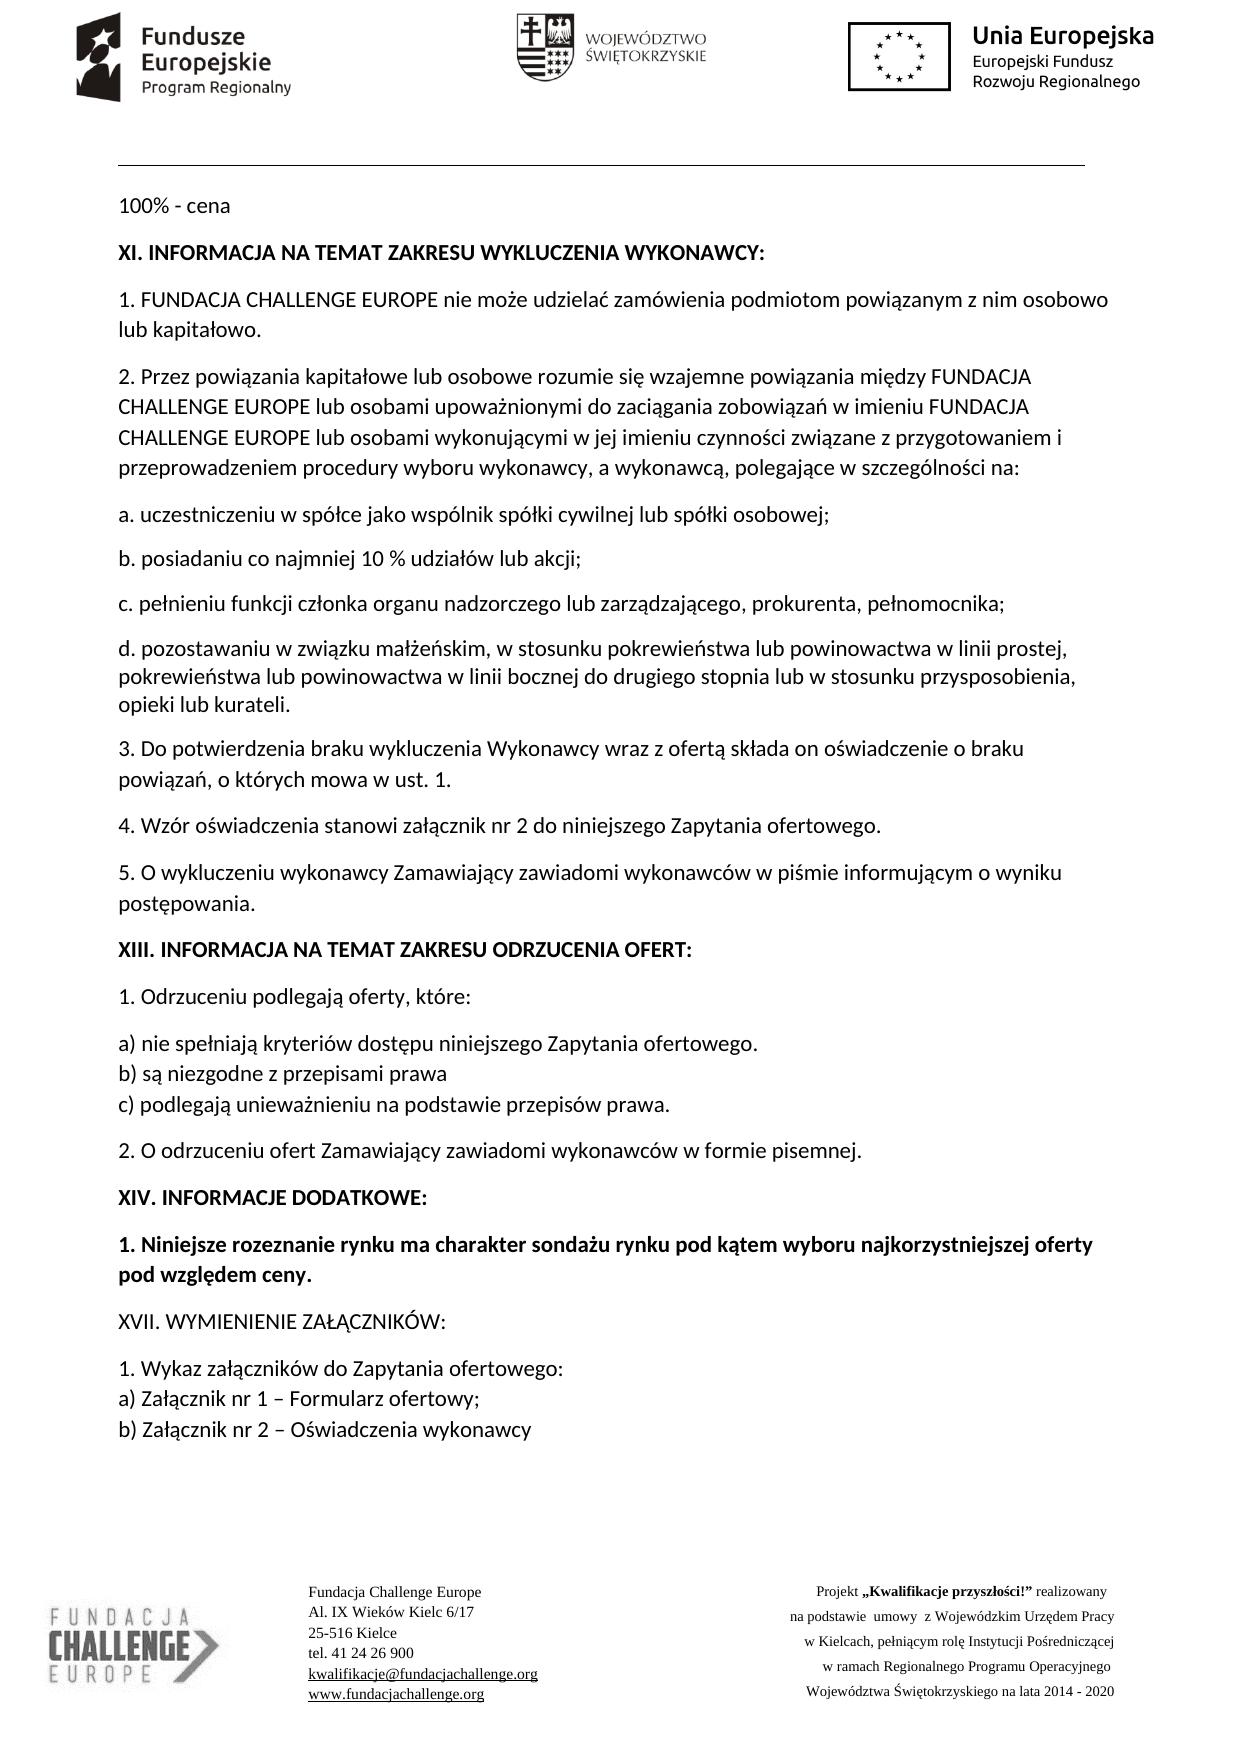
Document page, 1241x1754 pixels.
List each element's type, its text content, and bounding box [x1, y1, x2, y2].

text 4. Wzór oświadczenia stanowi załącznik nr 2 do niniejszego Zapytania ofertowego. [118, 812, 1122, 840]
text 2. Przez powiązania kapitałowe lub osobowe rozumie się wzajemne powiązania między FUNDACJA CHALLENGE EUROPE lub osobami upoważnionymi do zaciągania zobowiązań w imieniu FUNDACJA CHALLENGE EUROPE lub osobami wykonującymi w jej imieniu czynności związane z przygotowaniem i przeprowadzeniem procedury wyboru wykonawcy, a wykonawcą, polegające w szczególności na: [118, 362, 1122, 481]
picture [14, 1582, 254, 1708]
text b. posiadaniu co najmniej 10 % udziałów lub akcji; [118, 544, 1122, 572]
text a. uczestniczeniu w spółce jako wspólnik spółki cywilnej lub spółki osobowej; [118, 500, 1122, 528]
text a) nie spełniają kryteriów dostępu niniejszego Zapytania ofertowego. b) są niezgodne z przepisami prawa c) podlegają unieważnieniu na podstawie przepisów prawa. [118, 1029, 1122, 1118]
text XIV. INFORMACJE DODATKOWE: [118, 1183, 1122, 1212]
text 1. FUNDACJA CHALLENGE EUROPE nie może udzielać zamówienia podmiotom powiązanym z nim osobowo lub kapitałowo. [118, 285, 1122, 343]
text d. pozostawaniu w związku małżeńskim, w stosunku pokrewieństwa lub powinowactwa w linii prostej, pokrewieństwa lub powinowactwa w linii bocznej do drugiego stopnia lub w stosunku przysposobienia, opieki lub kurateli. [118, 634, 1122, 718]
text c. pełnieniu funkcji członka organu nadzorczego lub zarządzającego, prokurenta, pełnomocnika; [118, 589, 1122, 617]
text 1. Odrzuceniu podlegają oferty, które: [118, 982, 1122, 1011]
text 5. O wykluczeniu wykonawcy Zamawiający zawiadomi wykonawców w piśmie informującym o wyniku postępowania. [118, 858, 1122, 917]
picture [76, 12, 291, 102]
text XI. INFORMACJA NA TEMAT ZAKRESU WYKLUCZENIA WYKONAWCY: [118, 238, 1122, 266]
text 100% - cena [118, 191, 1122, 219]
text XVII. WYMIENIENIE ZAŁĄCZNIKÓW: [118, 1307, 1122, 1336]
picture [516, 0, 706, 89]
text 1. Wykaz załączników do Zapytania ofertowego: a) Załącznik nr 1 – Formularz ofertowy; b) Załącznik nr 2 – Oświadczenia wykonawcy [118, 1354, 1122, 1443]
text XIII. INFORMACJA NA TEMAT ZAKRESU ODRZUCENIA OFERT: [118, 936, 1122, 964]
text 1. Niniejsze rozeznanie rynku ma charakter sondażu rynku pod kątem wyboru najkorzystniejszej oferty pod względem ceny. [118, 1230, 1122, 1289]
text 2. O odrzuceniu ofert Zamawiający zawiadomi wykonawców w formie pisemnej. [118, 1137, 1122, 1165]
picture [825, 0, 1175, 114]
text 3. Do potwierdzenia braku wykluczenia Wykonawcy wraz z ofertą składa on oświadczenie o braku powiązań, o których mowa w ust. 1. [118, 734, 1122, 793]
